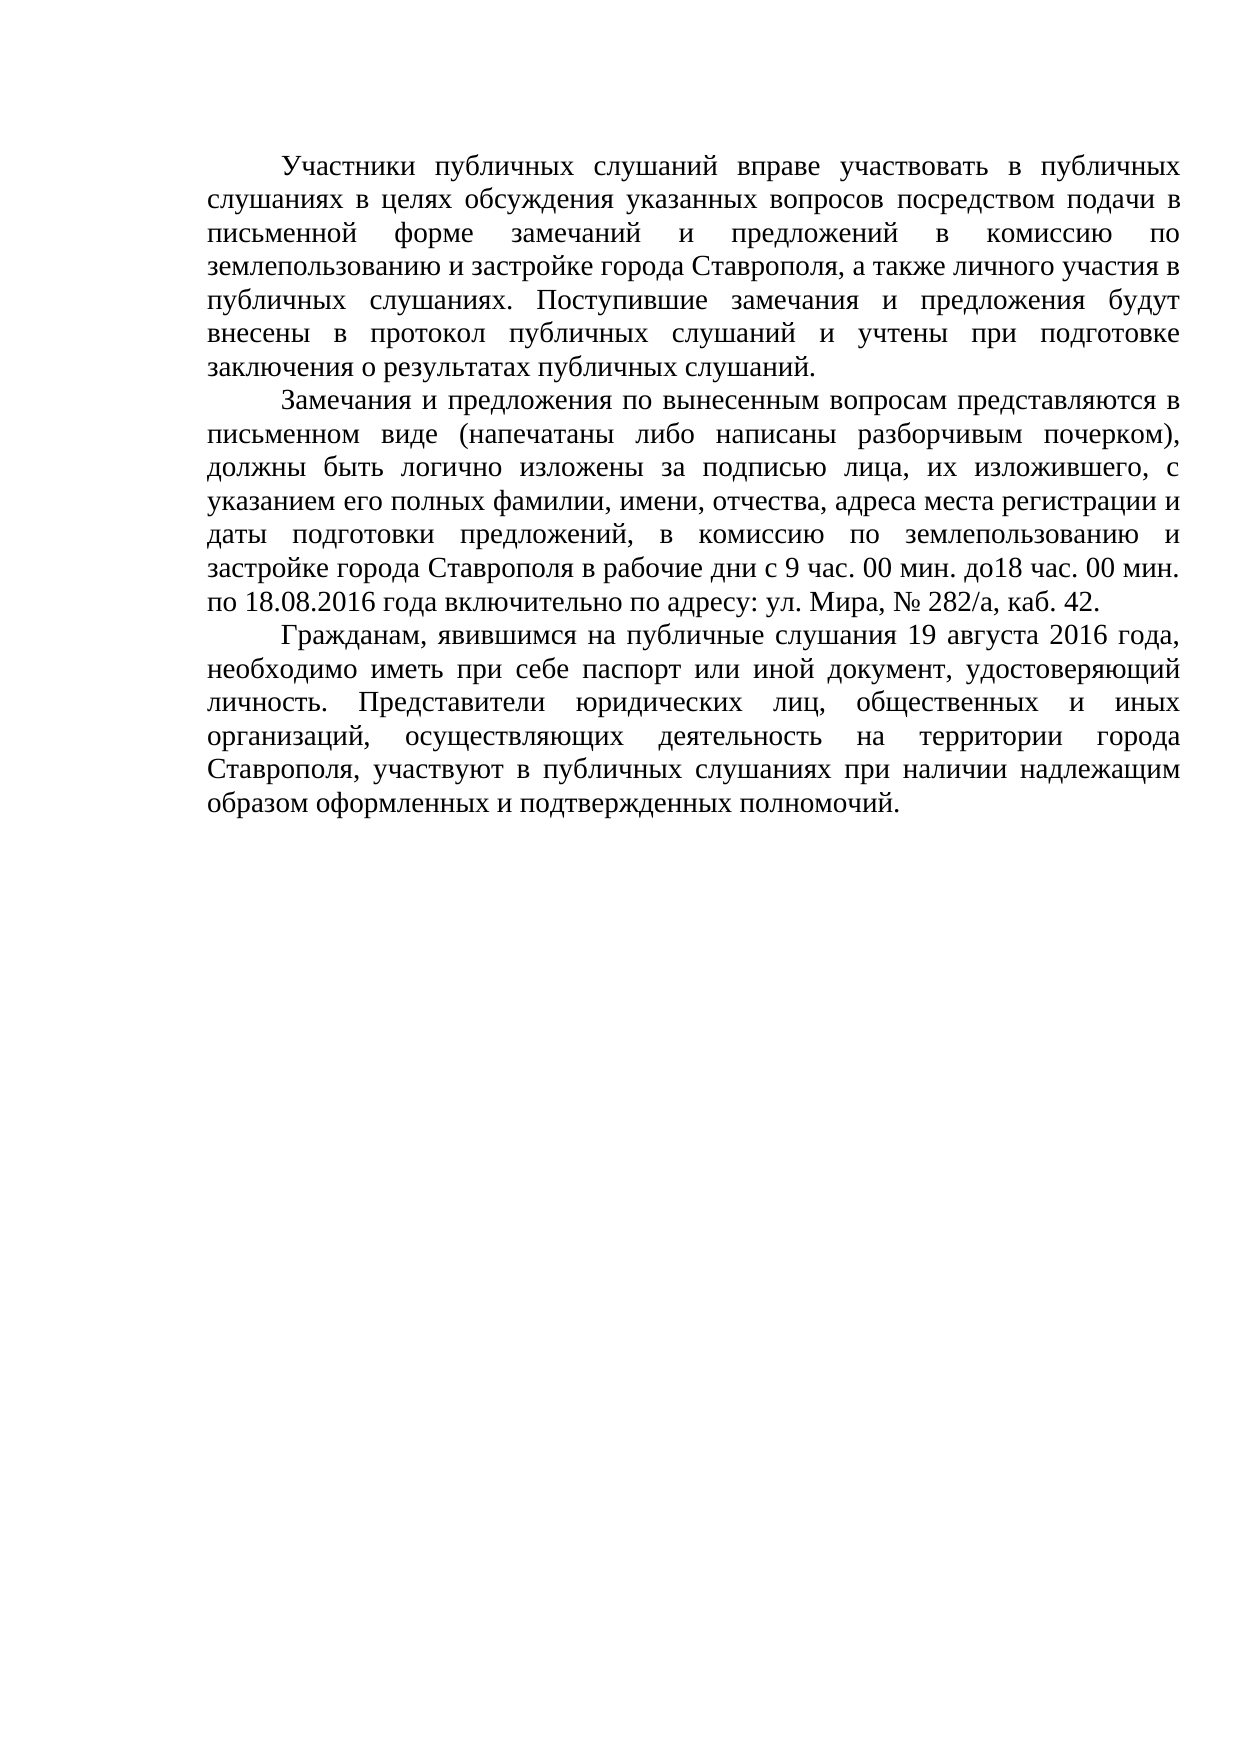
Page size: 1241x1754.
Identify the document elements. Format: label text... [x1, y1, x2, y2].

text Гражданам, явившимся на публичные слушания 19 августа 2016 года, необходимо иметь при себе паспорт или иной документ, удостоверяющий личность. Представители юридических лиц, общественных и иных организаций, осуществляющих деятельность на территории города Ставрополя, участвуют в публичных слушаниях при наличии надлежащим образом оформленных и подтвержденных полномочий. [207, 617, 1181, 818]
text Участники публичных слушаний вправе участвовать в публичных слушаниях в целях обсуждения указанных вопросов посредством подачи в письменной форме замечаний и предложений в комиссию по землепользованию и застройке города Ставрополя, а также личного участия в публичных слушаниях. Поступившие замечания и предложения будут внесены в протокол публичных слушаний и учтены при подготовке заключения о результатах публичных слушаний. [207, 148, 1181, 382]
text Замечания и предложения по вынесенным вопросам представляются в письменном виде (напечатаны либо написаны разборчивым почерком), должны быть логично изложены за подписью лица, их изложившего, с указанием его полных фамилии, имени, отчества, адреса места регистрации и даты подготовки предложений, в комиссию по землепользованию и застройке города Ставрополя в рабочие дни с 9 час. 00 мин. до18 час. 00 мин. по 18.08.2016 года включительно по адресу: ул. Мира, № 282/а, каб. 42. [207, 382, 1181, 617]
